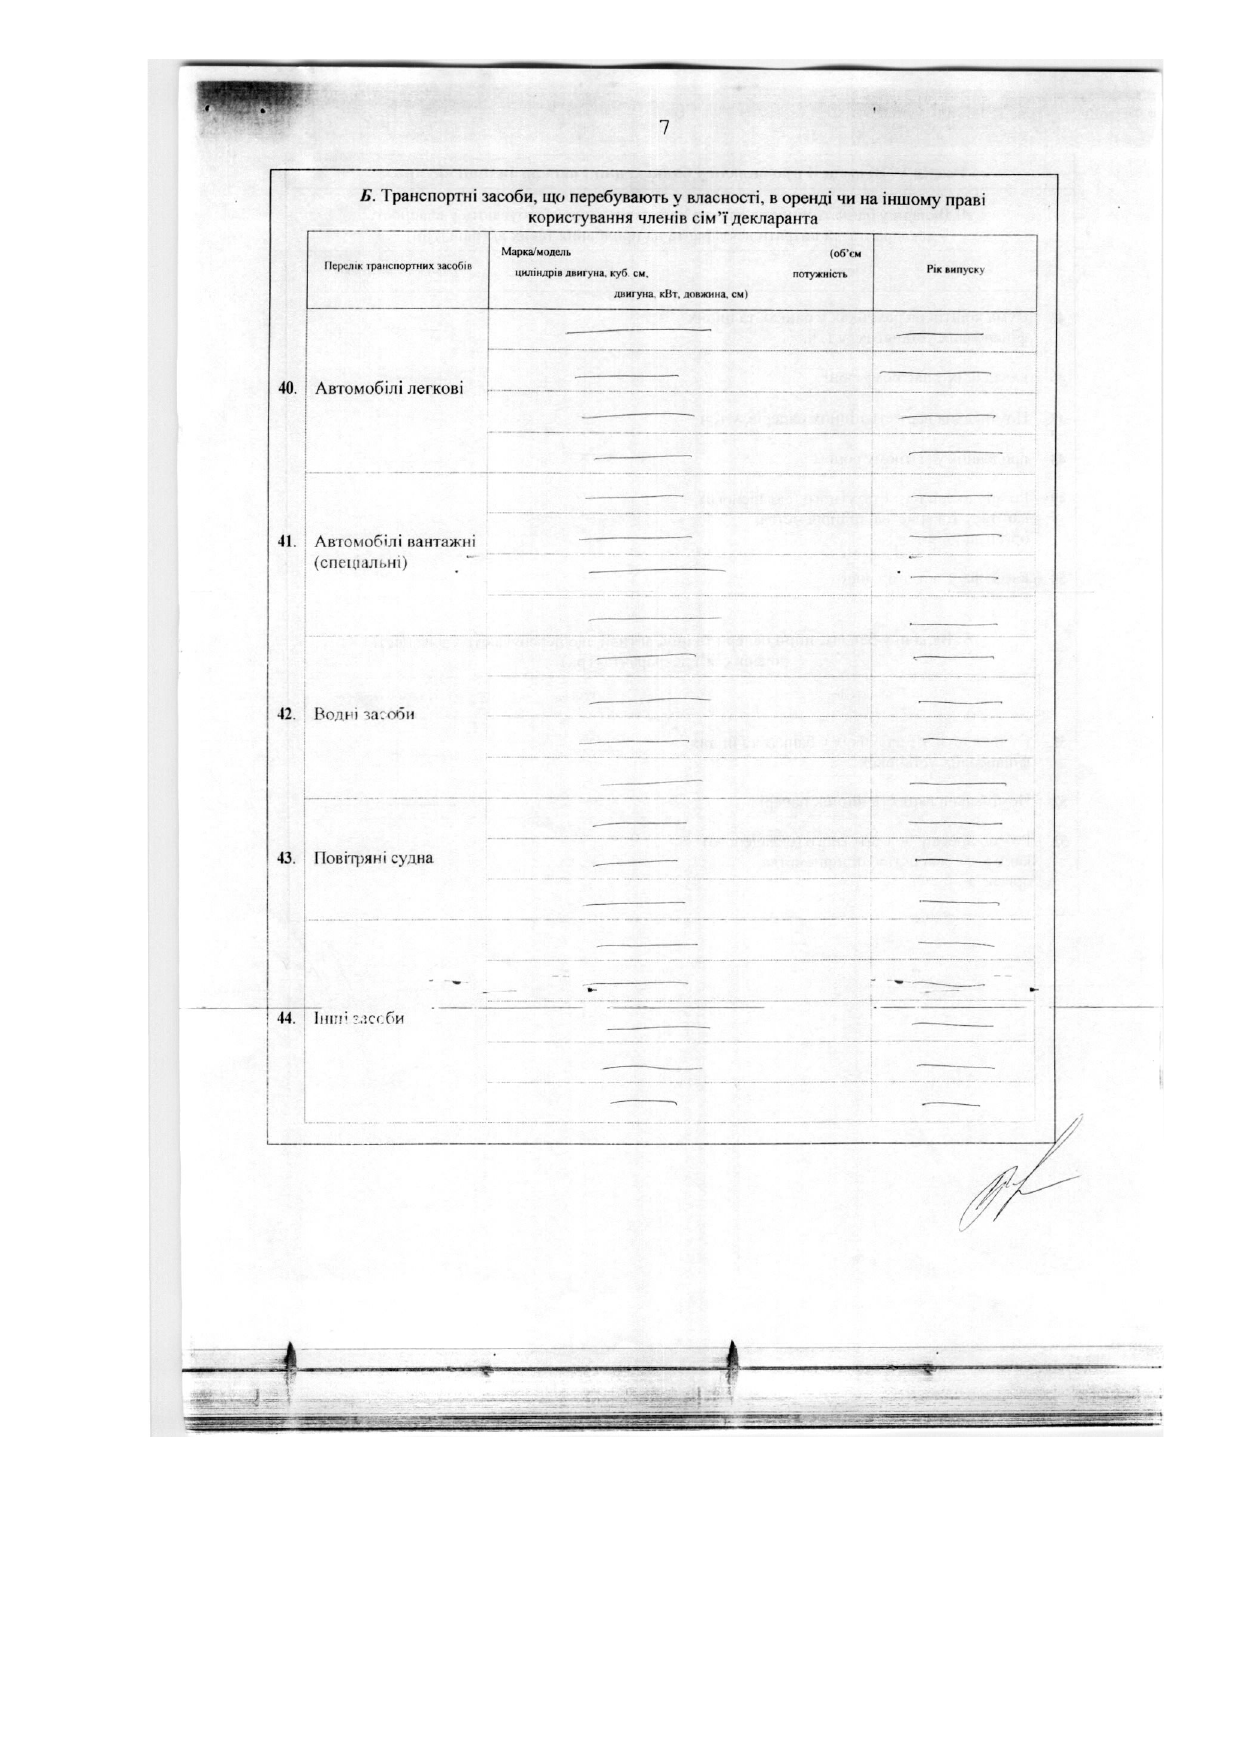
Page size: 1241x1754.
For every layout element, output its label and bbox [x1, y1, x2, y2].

picture [147, 59, 1164, 1437]
